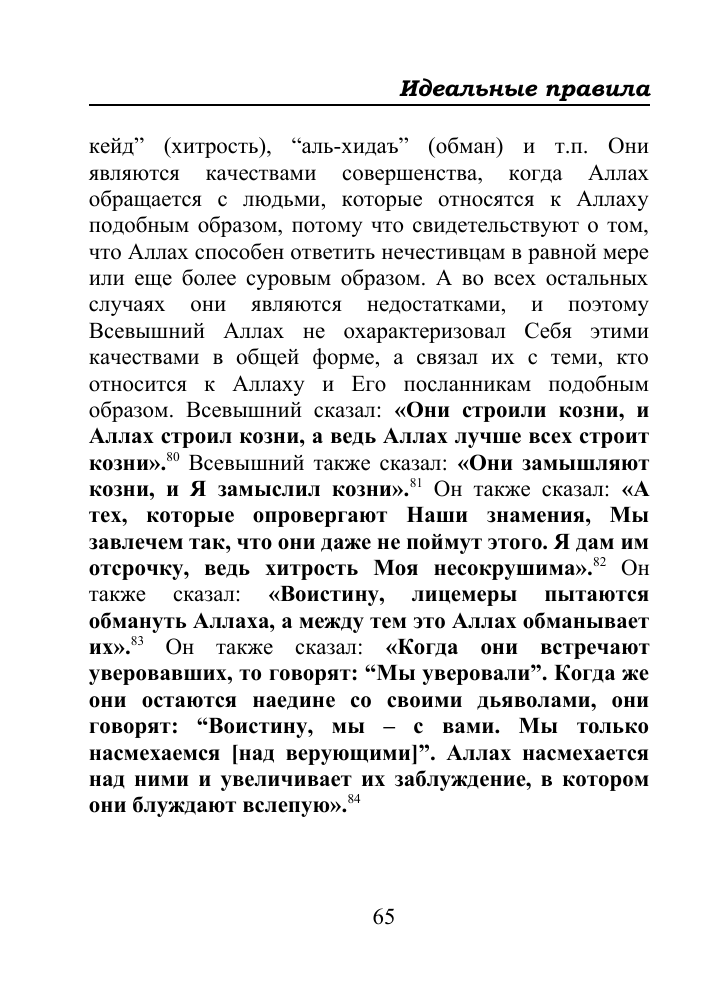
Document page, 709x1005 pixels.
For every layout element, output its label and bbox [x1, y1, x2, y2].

text [89, 132, 650, 818]
